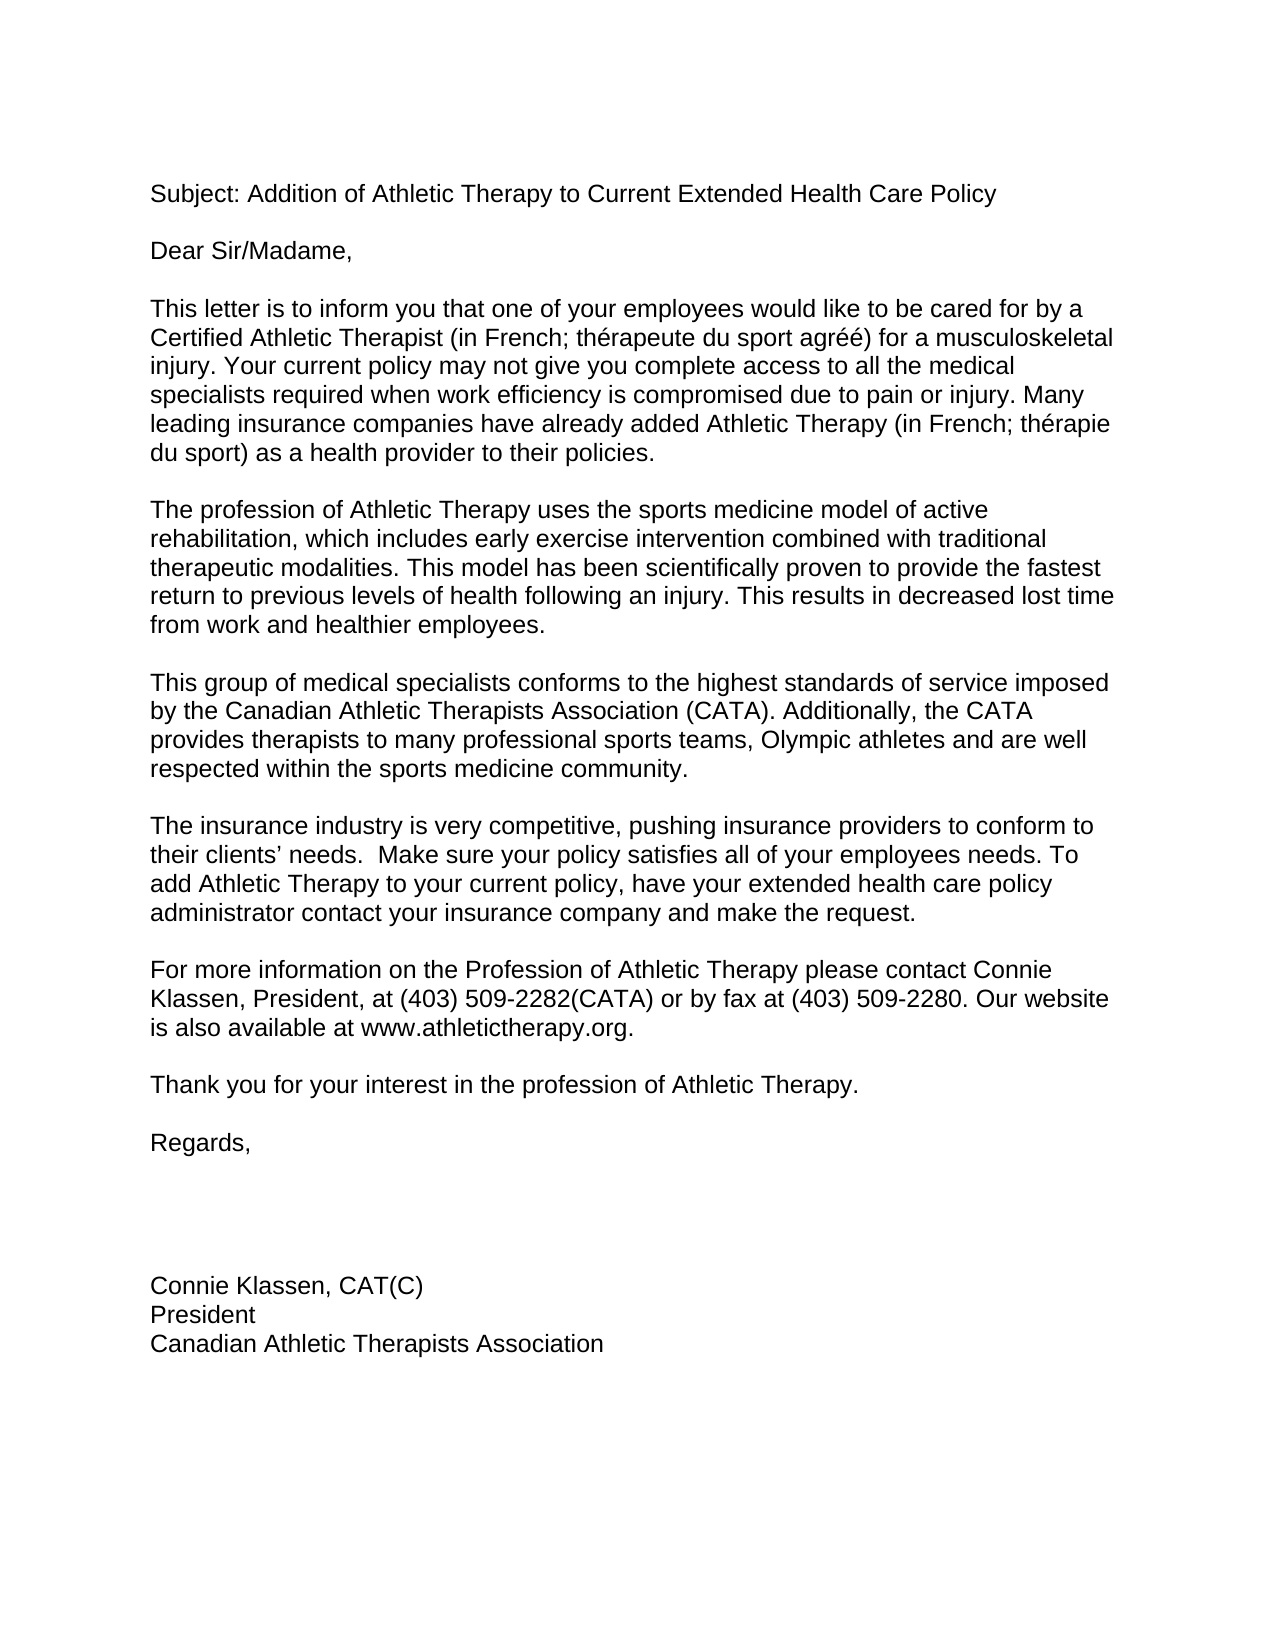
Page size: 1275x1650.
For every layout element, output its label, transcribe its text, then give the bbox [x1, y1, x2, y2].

text Canadian Athletic Therapists Association [150, 1329, 1125, 1357]
text This group of medical specialists conforms to the highest standards of service imposed by the Canadian Athletic Therapists Association (CATA). Additionally, the CATA provides therapists to many professional sports teams, Olympic athletes and are well respected within the sports medicine community. [150, 667, 1125, 782]
text President [150, 1300, 1125, 1329]
text Thank you for your interest in the profession of Athletic Therapy. [150, 1070, 1125, 1099]
text Connie Klassen, CAT(C) [150, 1271, 1125, 1300]
text Subject: Addition of Athletic Therapy to Current Extended Health Care Policy [150, 179, 1125, 207]
text This letter is to inform you that one of your employees would like to be cared for by a Certified Athletic Therapist (in French; thérapeute du sport agréé) for a musculoskeletal injury. Your current policy may not give you complete access to all the medical specialists required when work efficiency is compromised due to pain or injury. Many leading insurance companies have already added Athletic Therapy (in French; thérapie du sport) as a health provider to their policies. [150, 294, 1125, 466]
text Regards, [150, 1127, 1125, 1156]
text For more information on the Profession of Athletic Therapy please contact Connie Klassen, President, at (403) 509-2282(CATA) or by fax at (403) 509-2280. Our website is also available at www.athletictherapy.org. [150, 955, 1125, 1041]
text Dear Sir/Madame, [150, 236, 1125, 265]
text The insurance industry is very competitive, pushing insurance providers to conform to their clients’ needs. Make sure your policy satisfies all of your employees needs. To add Athletic Therapy to your current policy, have your extended health care policy administrator contact your insurance company and make the request. [150, 811, 1125, 926]
text The profession of Athletic Therapy uses the sports medicine model of active rehabilitation, which includes early exercise intervention combined with traditional therapeutic modalities. This model has been scientifically proven to provide the fastest return to previous levels of health following an injury. This results in decreased lost time from work and healthier employees. [150, 495, 1125, 639]
